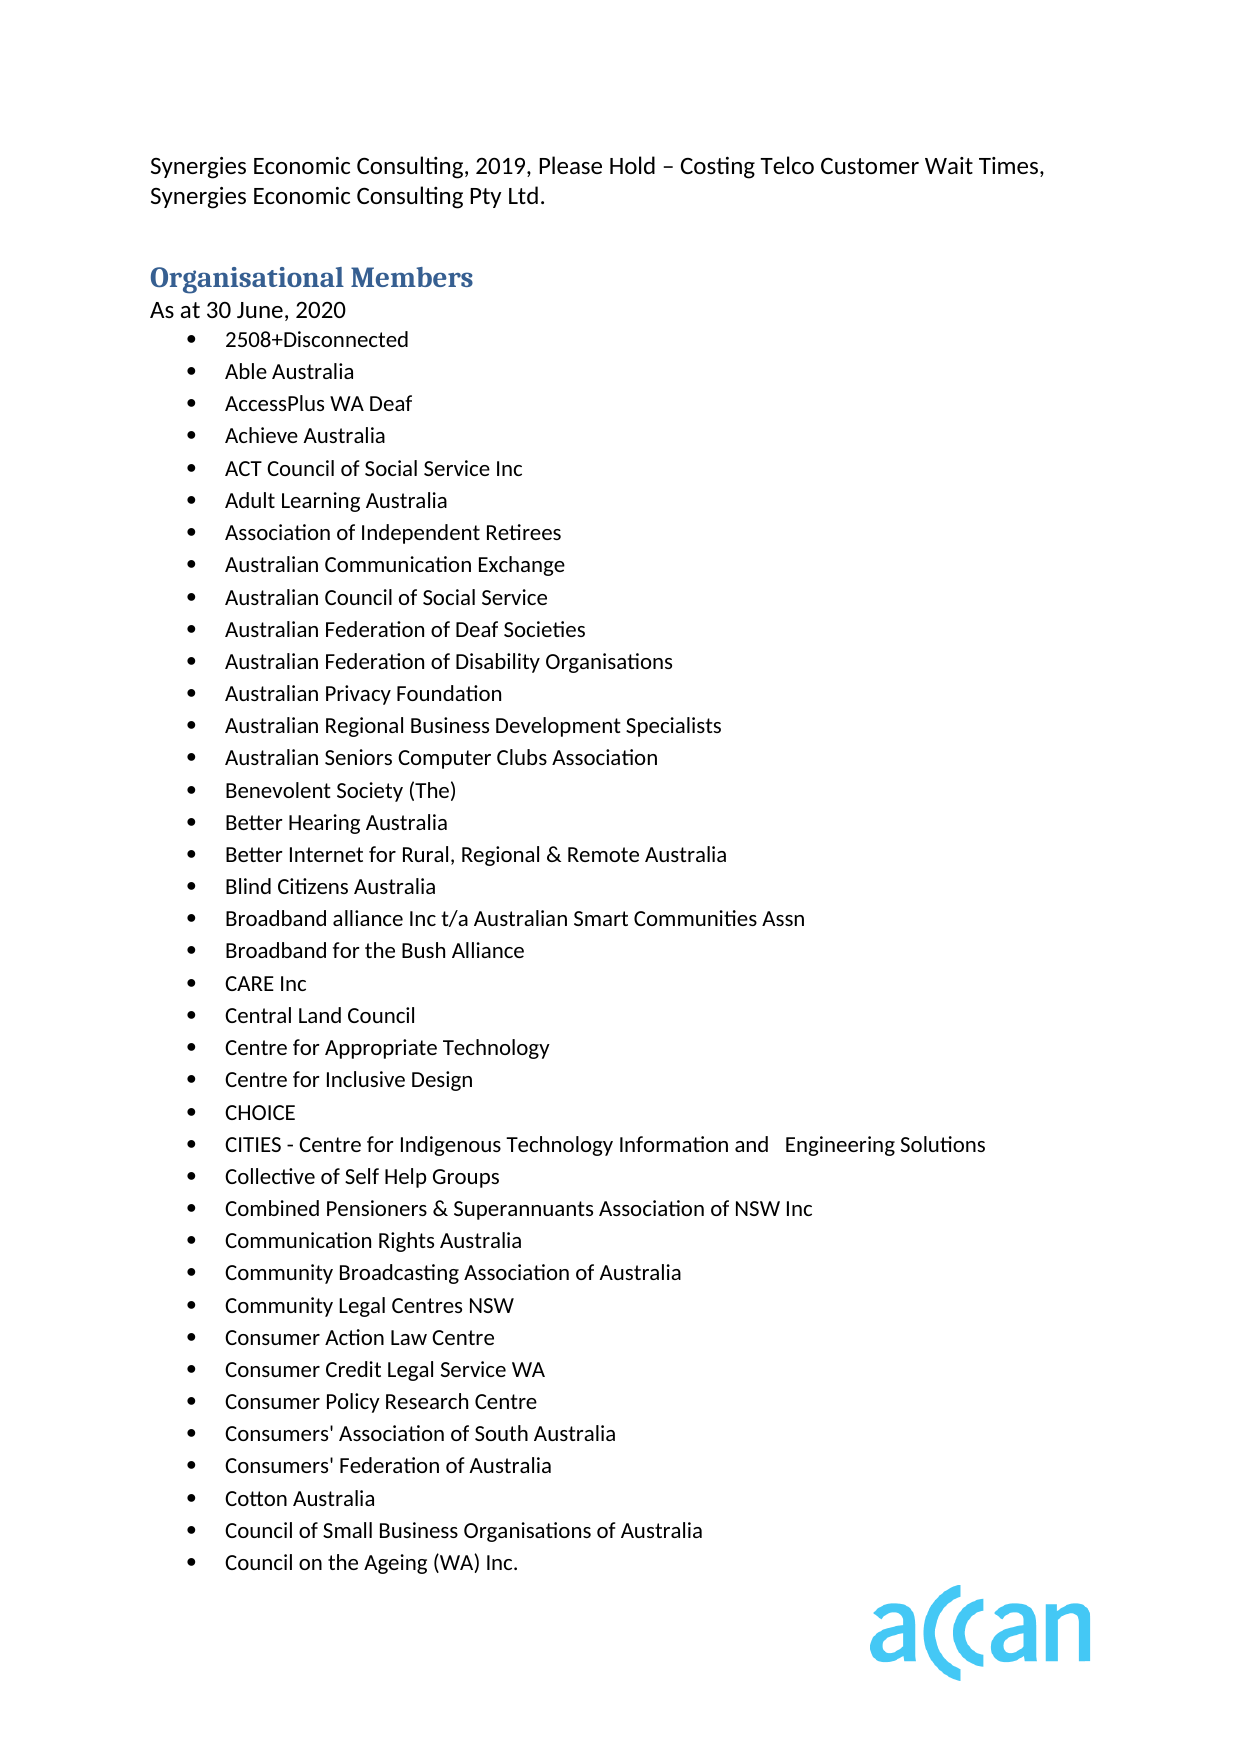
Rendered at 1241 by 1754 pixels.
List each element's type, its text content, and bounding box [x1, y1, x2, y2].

list Centre for Inclusive Design [187, 1065, 1090, 1093]
list Broadband alliance Inc t/a Australian Smart Communities Assn [187, 904, 1090, 932]
list Centre for Appropriate Technology [187, 1033, 1090, 1061]
list Blind Citizens Australia [187, 872, 1090, 900]
list Community Broadcasting Association of Australia [187, 1258, 1090, 1287]
subtitle Organisational Members [150, 261, 1090, 294]
list AccessPlus WA Deaf [187, 389, 1090, 417]
list Consumers' Federation of Australia [187, 1452, 1090, 1480]
list Cotton Australia [187, 1484, 1090, 1512]
list 2508+Disconnected [187, 325, 1090, 353]
list Better Internet for Rural, Regional & Remote Australia [187, 840, 1090, 868]
list Communication Rights Australia [187, 1226, 1090, 1254]
list Consumers' Association of South Australia [187, 1419, 1090, 1447]
list Able Australia [187, 357, 1090, 385]
text Synergies Economic Consulting, 2019, Please Hold – Costing Telco Customer Wait Times, Synergies Economic Consulting Pty Ltd. [150, 150, 1090, 211]
list Australian Communication Exchange [187, 550, 1090, 578]
list Consumer Action Law Centre [187, 1323, 1090, 1351]
list CHOICE [187, 1098, 1090, 1126]
list Consumer Credit Legal Service WA [187, 1355, 1090, 1383]
list Collective of Self Help Groups [187, 1162, 1090, 1190]
list Australian Seniors Computer Clubs Association [187, 743, 1090, 772]
list Association of Independent Retirees [187, 518, 1090, 546]
text As at 30 June, 2020 [150, 294, 1090, 325]
picture [870, 1585, 1091, 1681]
list Central Land Council [187, 1001, 1090, 1029]
list ACT Council of Social Service Inc [187, 454, 1090, 482]
list Benevolent Society (The) [187, 776, 1090, 804]
list Australian Regional Business Development Specialists [187, 711, 1090, 739]
list Australian Federation of Deaf Societies [187, 615, 1090, 643]
list Australian Federation of Disability Organisations [187, 647, 1090, 675]
list Combined Pensioners & Superannuants Association of NSW Inc [187, 1194, 1090, 1222]
list Better Hearing Australia [187, 808, 1090, 836]
list CARE Inc [187, 969, 1090, 997]
list Consumer Policy Research Centre [187, 1387, 1090, 1415]
list Community Legal Centres NSW [187, 1291, 1090, 1319]
list Achieve Australia [187, 422, 1090, 450]
list Broadband for the Bush Alliance [187, 937, 1090, 965]
list Council on the Ageing (WA) Inc. [187, 1548, 1090, 1576]
list Australian Council of Social Service [187, 583, 1090, 611]
list Council of Small Business Organisations of Australia [187, 1516, 1090, 1544]
list Australian Privacy Foundation [187, 679, 1090, 707]
list CITIES - Centre for Indigenous Technology Information and Engineering Solutions [187, 1130, 1090, 1158]
list Adult Learning Australia [187, 486, 1090, 514]
